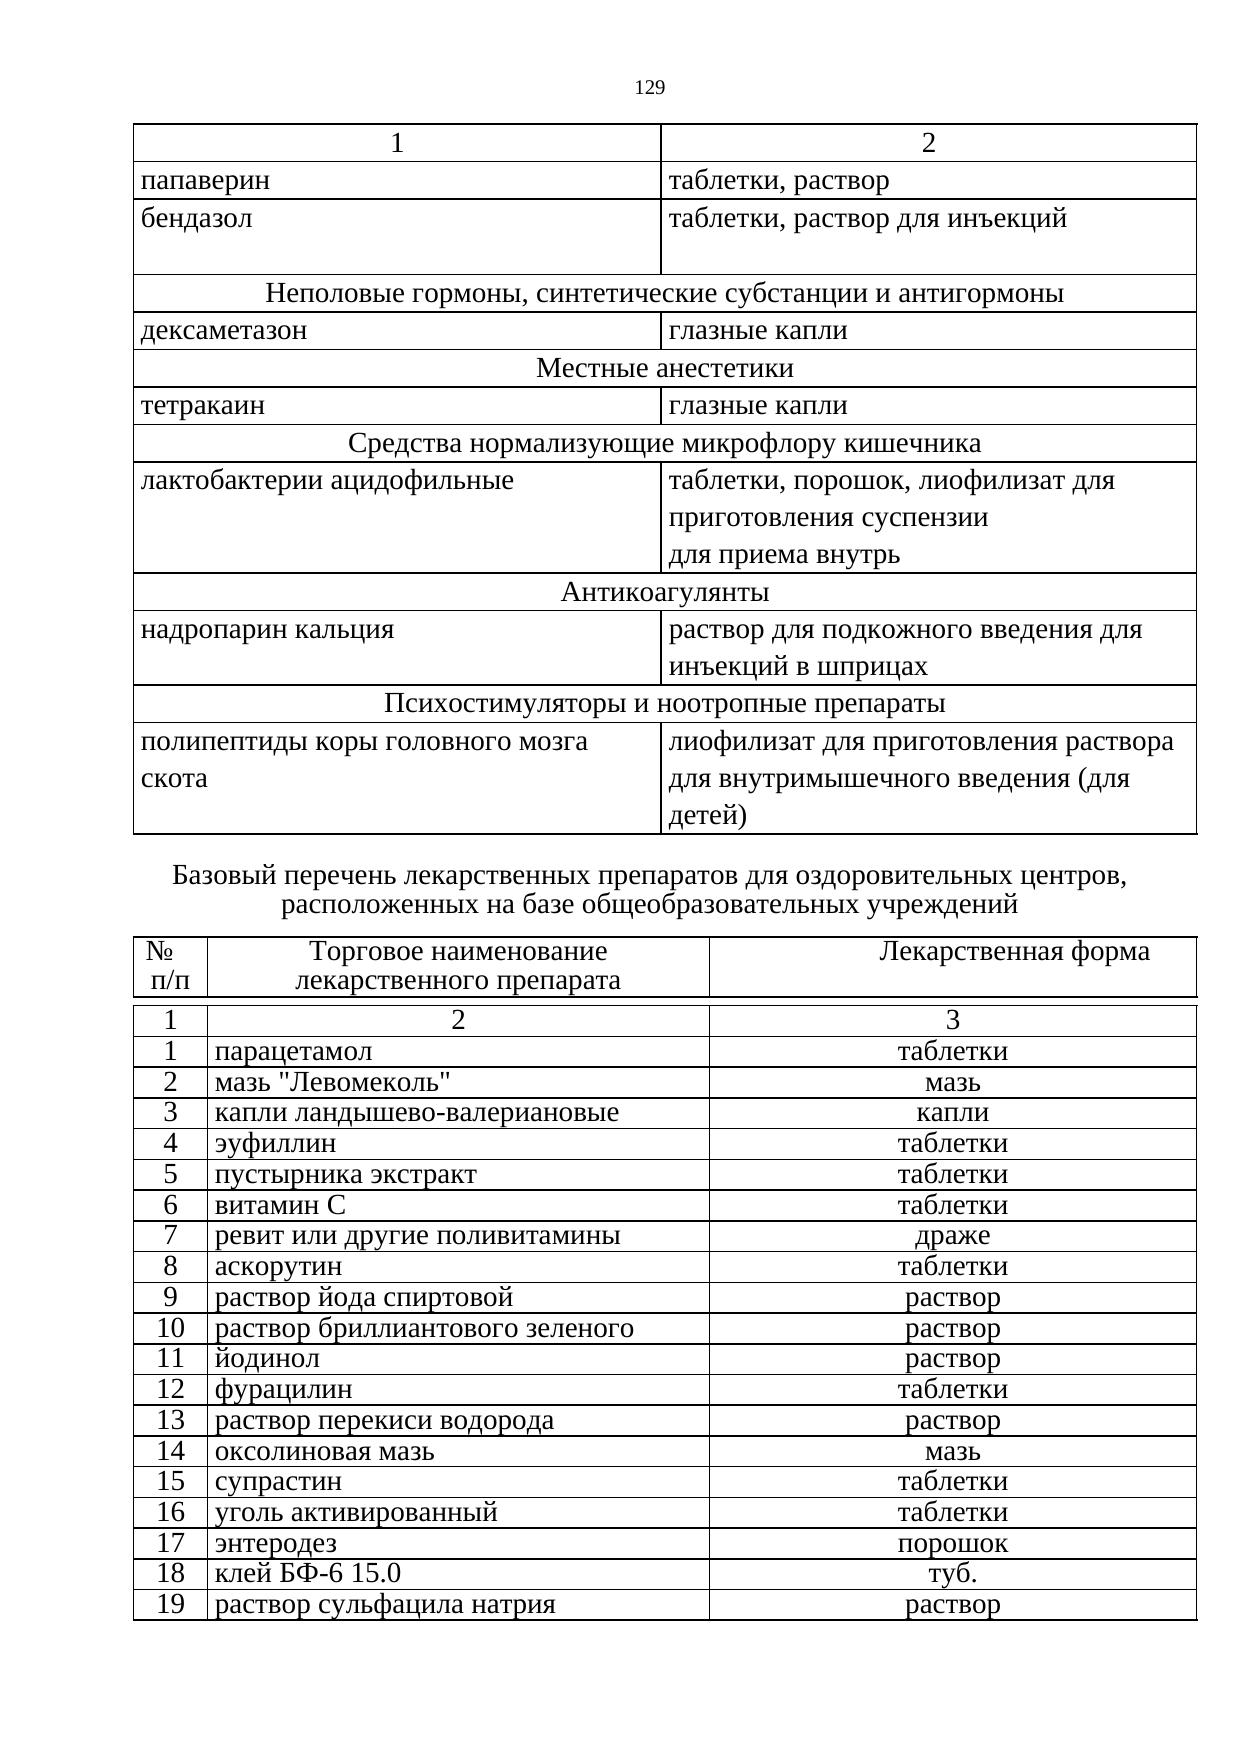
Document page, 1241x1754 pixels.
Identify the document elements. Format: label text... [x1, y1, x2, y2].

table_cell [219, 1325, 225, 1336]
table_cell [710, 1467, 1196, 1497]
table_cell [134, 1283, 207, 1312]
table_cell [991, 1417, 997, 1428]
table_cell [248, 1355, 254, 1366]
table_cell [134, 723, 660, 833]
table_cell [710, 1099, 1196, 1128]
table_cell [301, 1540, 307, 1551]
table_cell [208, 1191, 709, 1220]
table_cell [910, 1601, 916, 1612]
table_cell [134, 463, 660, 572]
text Базовый перечень лекарственных препаратов для оздоровительных центров, расположенных на базе общеобразовательных учреждений [148, 861, 1152, 919]
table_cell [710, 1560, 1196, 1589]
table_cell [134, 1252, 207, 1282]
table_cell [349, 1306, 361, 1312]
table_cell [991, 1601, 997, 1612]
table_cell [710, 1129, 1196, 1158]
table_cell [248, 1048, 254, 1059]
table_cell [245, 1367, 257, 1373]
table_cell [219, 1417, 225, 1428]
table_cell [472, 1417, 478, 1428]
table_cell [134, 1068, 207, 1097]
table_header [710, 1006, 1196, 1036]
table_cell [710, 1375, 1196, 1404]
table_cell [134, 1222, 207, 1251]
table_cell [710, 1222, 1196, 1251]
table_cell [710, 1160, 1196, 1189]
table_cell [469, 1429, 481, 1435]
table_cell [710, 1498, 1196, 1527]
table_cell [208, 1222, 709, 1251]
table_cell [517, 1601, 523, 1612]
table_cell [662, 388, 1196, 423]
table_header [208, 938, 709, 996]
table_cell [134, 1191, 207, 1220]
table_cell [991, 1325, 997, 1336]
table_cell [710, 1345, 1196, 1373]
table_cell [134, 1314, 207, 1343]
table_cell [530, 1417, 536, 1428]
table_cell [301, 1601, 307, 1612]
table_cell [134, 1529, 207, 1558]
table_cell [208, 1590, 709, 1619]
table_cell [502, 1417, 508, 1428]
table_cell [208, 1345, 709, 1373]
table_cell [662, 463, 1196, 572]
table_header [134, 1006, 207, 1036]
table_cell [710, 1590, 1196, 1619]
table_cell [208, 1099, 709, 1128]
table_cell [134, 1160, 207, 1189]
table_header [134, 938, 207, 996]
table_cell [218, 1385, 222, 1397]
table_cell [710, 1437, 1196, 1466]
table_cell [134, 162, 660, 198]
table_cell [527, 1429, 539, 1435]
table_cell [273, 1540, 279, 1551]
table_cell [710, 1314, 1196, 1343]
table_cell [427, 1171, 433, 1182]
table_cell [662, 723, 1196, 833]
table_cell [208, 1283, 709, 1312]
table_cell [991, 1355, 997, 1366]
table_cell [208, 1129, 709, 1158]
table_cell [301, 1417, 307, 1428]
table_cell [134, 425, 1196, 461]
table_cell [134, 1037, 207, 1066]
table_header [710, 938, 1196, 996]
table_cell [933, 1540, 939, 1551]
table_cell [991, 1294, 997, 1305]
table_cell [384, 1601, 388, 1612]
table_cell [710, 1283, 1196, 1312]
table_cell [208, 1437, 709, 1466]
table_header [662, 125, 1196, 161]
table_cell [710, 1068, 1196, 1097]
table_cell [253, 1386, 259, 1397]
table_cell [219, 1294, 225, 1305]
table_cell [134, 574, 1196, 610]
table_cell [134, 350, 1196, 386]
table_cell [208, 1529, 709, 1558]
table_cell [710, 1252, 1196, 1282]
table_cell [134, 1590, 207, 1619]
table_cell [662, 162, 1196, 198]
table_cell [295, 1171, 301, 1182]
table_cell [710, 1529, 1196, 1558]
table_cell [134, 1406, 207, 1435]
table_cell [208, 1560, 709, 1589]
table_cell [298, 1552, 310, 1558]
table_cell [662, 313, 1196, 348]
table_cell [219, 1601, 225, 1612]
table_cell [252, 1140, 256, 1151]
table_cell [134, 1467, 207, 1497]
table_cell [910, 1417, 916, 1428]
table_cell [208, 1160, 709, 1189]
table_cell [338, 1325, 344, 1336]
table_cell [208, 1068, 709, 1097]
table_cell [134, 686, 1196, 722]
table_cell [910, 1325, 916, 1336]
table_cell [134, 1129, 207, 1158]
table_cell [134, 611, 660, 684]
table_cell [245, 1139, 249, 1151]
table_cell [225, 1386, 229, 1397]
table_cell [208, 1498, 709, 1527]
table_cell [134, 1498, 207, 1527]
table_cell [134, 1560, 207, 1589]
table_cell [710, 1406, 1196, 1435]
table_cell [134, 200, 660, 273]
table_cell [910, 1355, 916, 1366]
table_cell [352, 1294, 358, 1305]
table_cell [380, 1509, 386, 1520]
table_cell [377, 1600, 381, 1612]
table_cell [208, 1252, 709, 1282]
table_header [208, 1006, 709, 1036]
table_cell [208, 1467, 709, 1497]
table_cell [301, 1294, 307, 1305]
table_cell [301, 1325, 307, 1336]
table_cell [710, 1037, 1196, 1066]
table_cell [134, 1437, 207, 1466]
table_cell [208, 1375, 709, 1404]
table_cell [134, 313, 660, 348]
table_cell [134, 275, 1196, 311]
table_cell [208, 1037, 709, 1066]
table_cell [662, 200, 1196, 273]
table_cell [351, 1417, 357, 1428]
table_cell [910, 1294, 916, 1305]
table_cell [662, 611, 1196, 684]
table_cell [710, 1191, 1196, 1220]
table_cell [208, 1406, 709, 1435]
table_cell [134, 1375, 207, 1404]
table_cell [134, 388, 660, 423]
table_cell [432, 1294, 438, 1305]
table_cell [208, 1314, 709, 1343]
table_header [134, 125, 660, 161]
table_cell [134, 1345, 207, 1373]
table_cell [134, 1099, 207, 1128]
